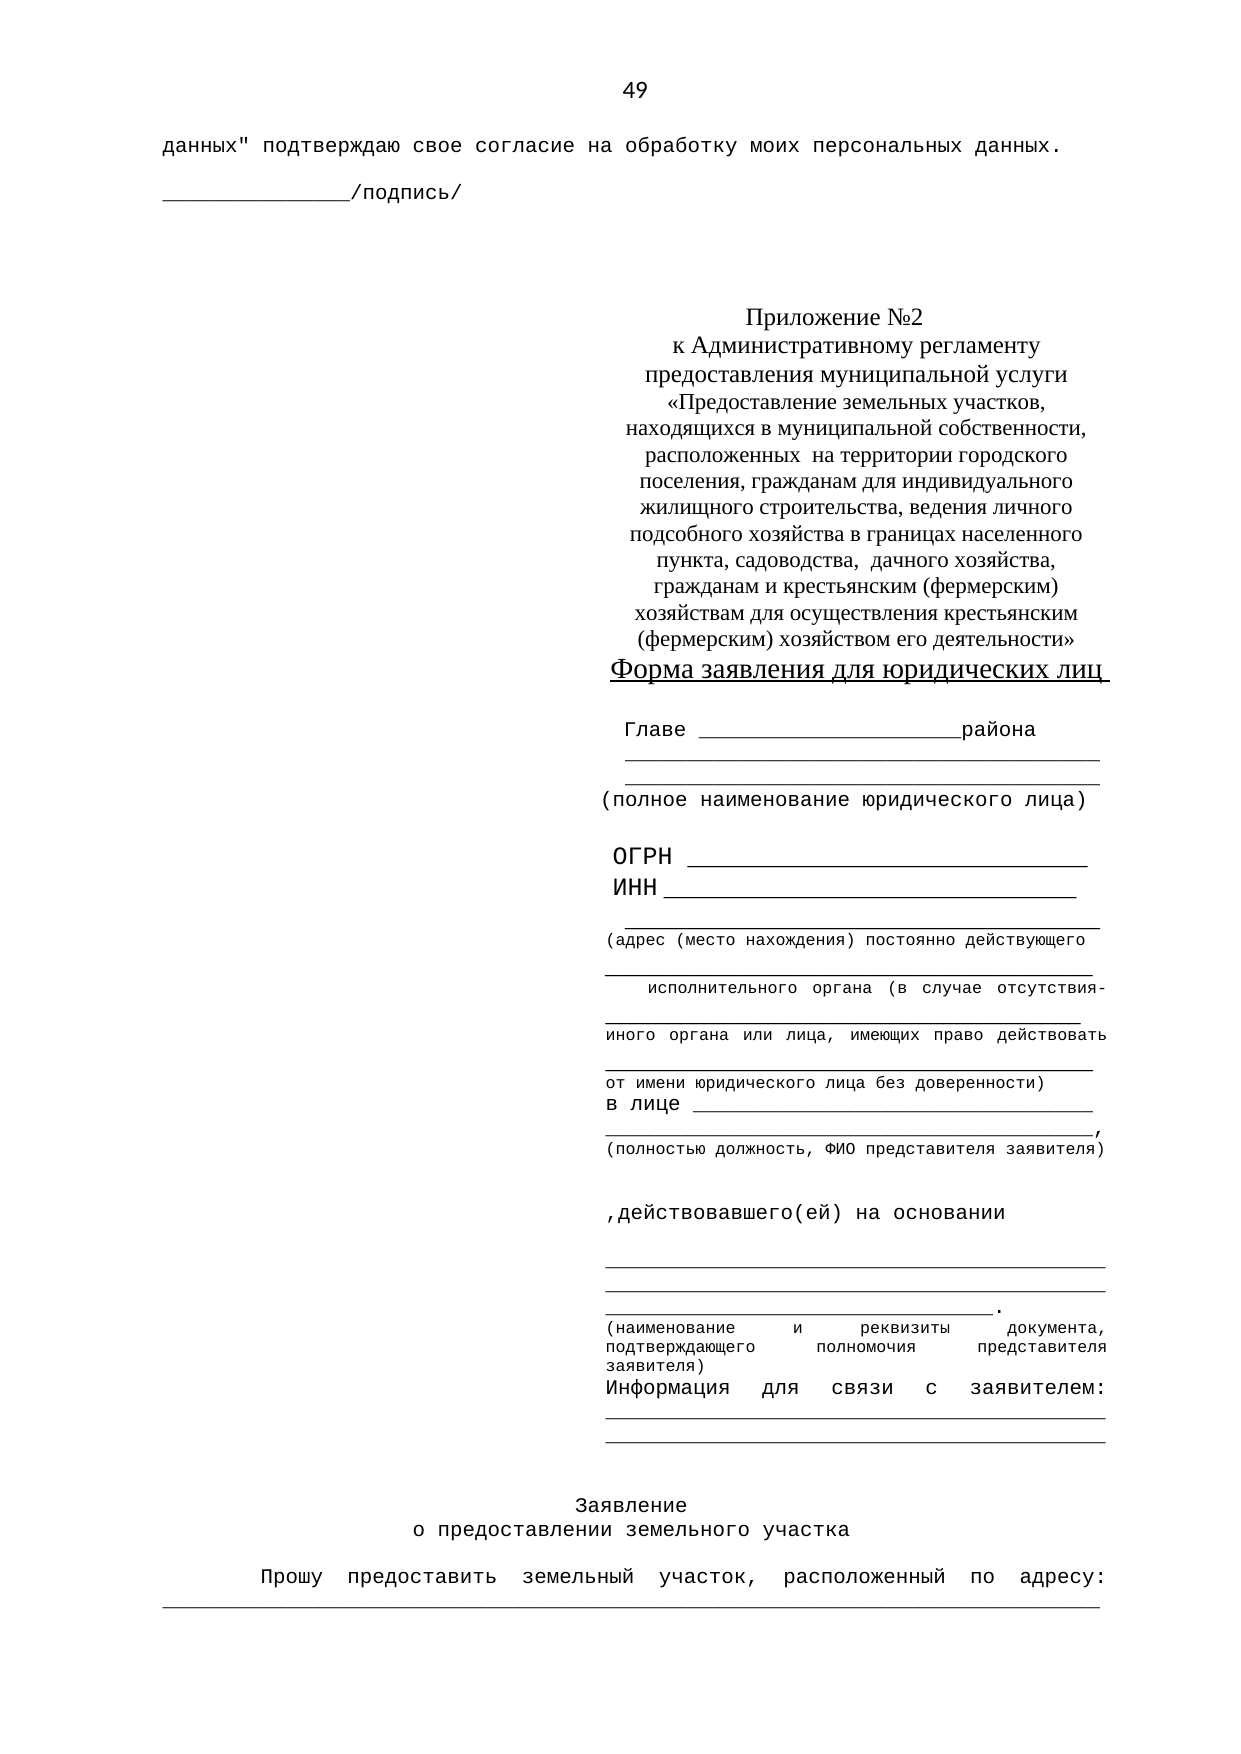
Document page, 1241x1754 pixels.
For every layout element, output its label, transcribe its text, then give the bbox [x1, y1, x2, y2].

text ______________________________________ [162, 766, 1107, 789]
text (адрес (место нахождения) постоянно действующего [605, 932, 1107, 950]
text ________________________________________ [605, 1249, 1107, 1273]
text Прошу предоставить земельный участок, расположенный по адресу: ___________________________________________________________________________ [162, 1566, 1107, 1613]
text _______________/подпись/ [162, 182, 1107, 206]
text в лице ________________________________ [605, 1093, 1107, 1117]
text исполнительного органа (в случае отсутствия- ______________________________________ иного органа или лица, имеющих право действовать _______________________________________ [546, 979, 1107, 1074]
text ОГРН ________________________________ [162, 841, 1107, 872]
text (наименование и реквизиты документа, подтверждающего полномочия представителя заявителя) [605, 1320, 1107, 1377]
text ________________________________________ [605, 1424, 1107, 1448]
text предоставления муниципальной услуги «Предоставление земельных участков, находящихся в муниципальной собственности, расположенных на территории городского поселения, гражданам для индивидуального жилищного строительства, ведения личного подсобного хозяйства в границах населенного пункта, садоводства, дачного хозяйства, гражданам и крестьянским (фермерским) хозяйствам для осуществления крестьянским (фермерским) хозяйством его деятельности» Форма заявления для юридических лиц [605, 359, 1107, 685]
text _______________________________________ [561, 950, 1107, 979]
text Приложение №2 [561, 302, 1107, 330]
text Заявление [162, 1495, 1107, 1518]
text к Административному регламенту [605, 330, 1107, 359]
text _______________________________________, [605, 1117, 1107, 1141]
text ______________________________________ [162, 742, 1107, 766]
text данных" подтверждаю свое согласие на обработку моих персональных данных. [162, 135, 1107, 158]
text _______________________________________________________________________. [605, 1273, 1107, 1320]
text Информация для связи с заявителем: ________________________________________ [605, 1377, 1107, 1424]
text ,действовавшего(ей) на основании [605, 1202, 1107, 1226]
text от имени юридического лица без доверенности) [605, 1074, 1107, 1093]
text (полностью должность, ФИО представителя заявителя) [605, 1141, 1107, 1159]
text о предоставлении земельного участка [162, 1518, 1107, 1542]
text Главе _____________________района [162, 718, 1107, 742]
text ______________________________________ [162, 903, 1107, 932]
text (полное наименование юридического лица) [162, 789, 1107, 813]
text ИНН _________________________________ [162, 872, 1107, 903]
